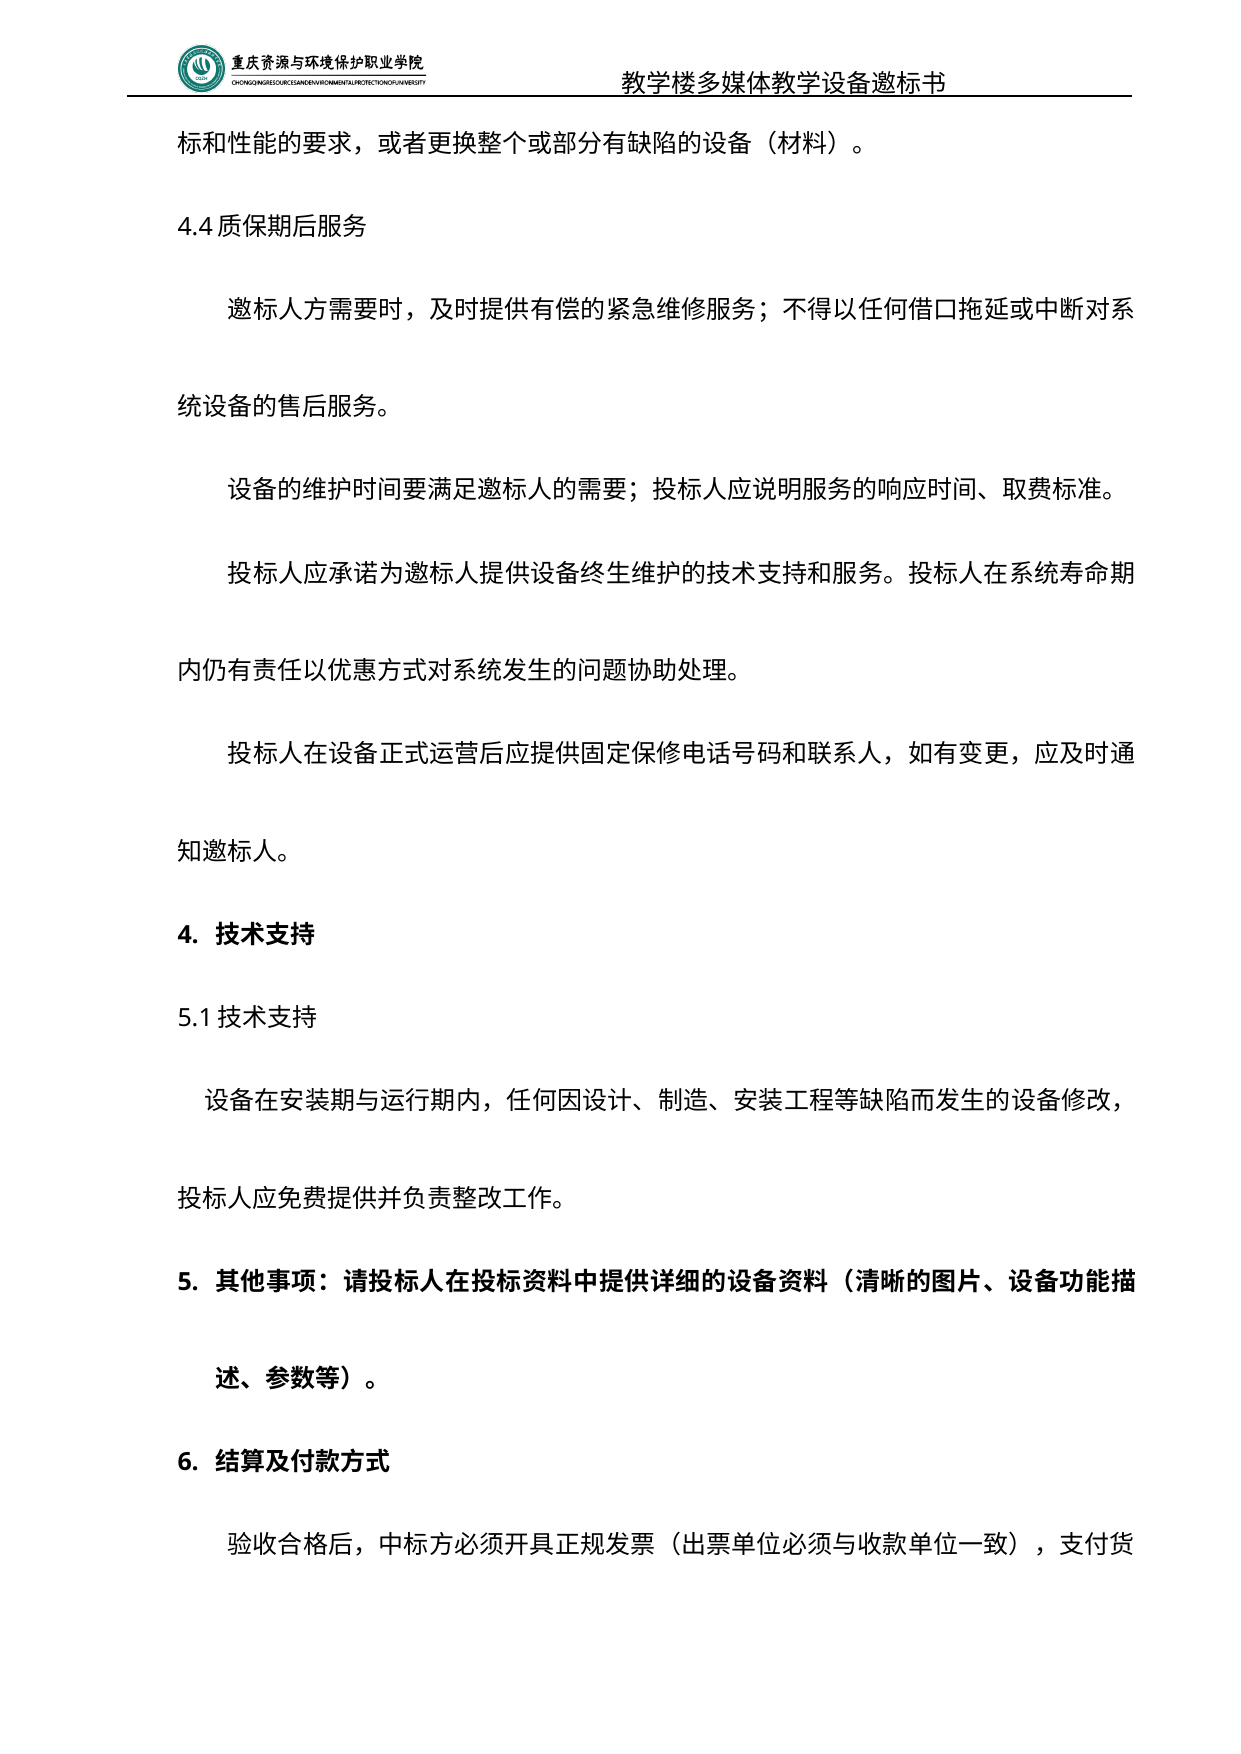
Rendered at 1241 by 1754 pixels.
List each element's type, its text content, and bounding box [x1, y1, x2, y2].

picture [177, 44, 427, 93]
text 设备在安装期与运行期内，任何因设计、制造、安装工程等缺陷而发生的设备修改，投标人应免费提供并负责整改工作。 [177, 1066, 1137, 1229]
text 4.4质保期后服务 [177, 192, 1137, 257]
list 其他事项：请投标人在投标资料中提供详细的设备资料（清晰的图片、设备功能描述、参数等）。 [177, 1247, 1137, 1409]
text 投标人应承诺为邀标人提供设备终生维护的技术支持和服务。投标人在系统寿命期内仍有责任以优惠方式对系统发生的问题协助处理。 [177, 539, 1137, 701]
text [227, 1511, 1137, 1576]
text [177, 109, 1137, 174]
list 技术支持 [177, 900, 1137, 965]
text 投标人在设备正式运营后应提供固定保修电话号码和联系人，如有变更，应及时通知邀标人。 [177, 719, 1137, 882]
text 邀标人方需要时，及时提供有偿的紧急维修服务；不得以任何借口拖延或中断对系统设备的售后服务。 [177, 275, 1137, 437]
text 设备的维护时间要满足邀标人的需要；投标人应说明服务的响应时间、取费标准。 [177, 456, 1137, 521]
list 结算及付款方式 [177, 1427, 1137, 1492]
text 5.1技术支持 [177, 983, 1137, 1048]
